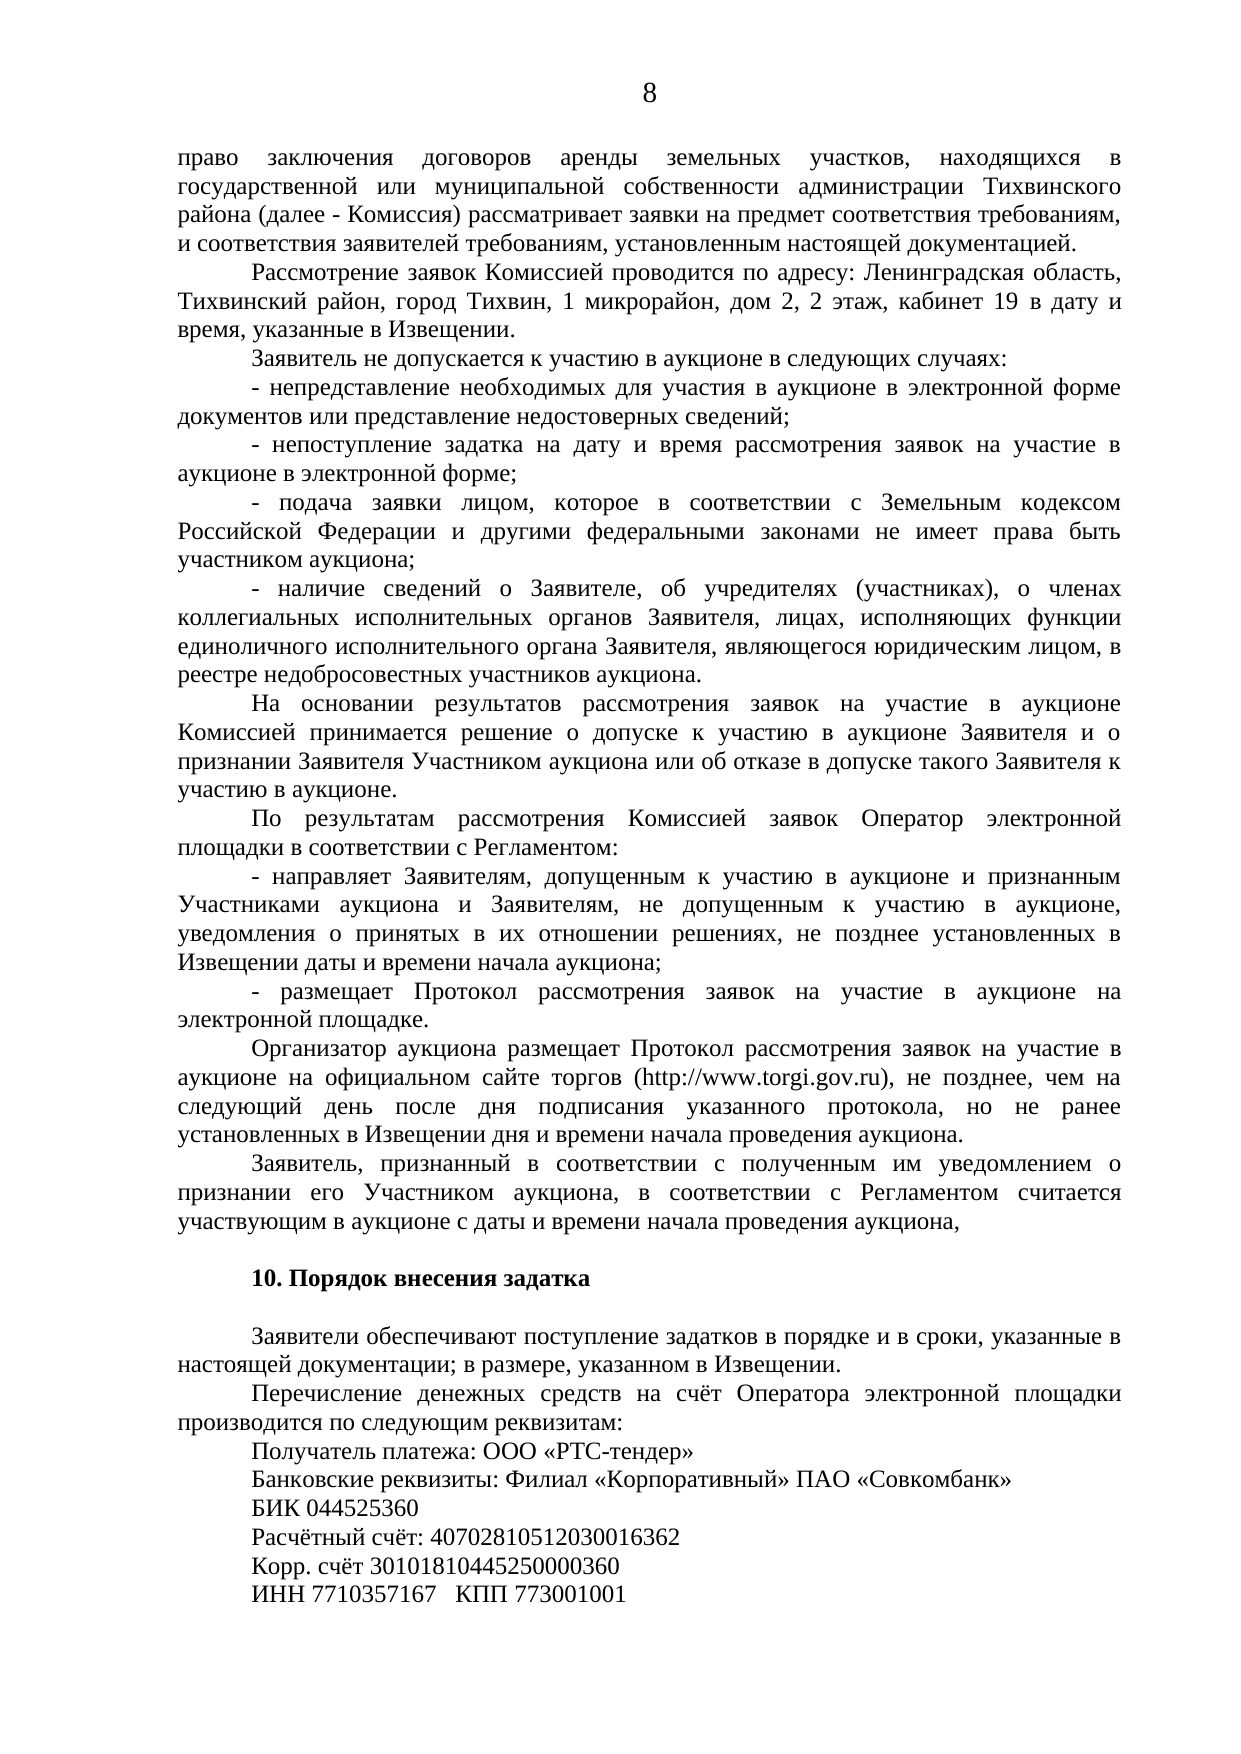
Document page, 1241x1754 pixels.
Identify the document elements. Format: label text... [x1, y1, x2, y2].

text - непредставление необходимых для участия в аукционе в электронной форме документов или представление недостоверных сведений; [177, 372, 1122, 429]
text Корр. счёт 30101810445250000360 [177, 1551, 1122, 1579]
text Рассмотрение заявок Комиссией проводится по адресу: Ленинградская область, Тихвинский район, город Тихвин, 1 микрорайон, дом 2, 2 этаж, кабинет 19 в дату и время, указанные в Извещении. [177, 257, 1122, 343]
text - подача заявки лицом, которое в соответствии с Земельным кодексом Российской Федерации и другими федеральными законами не имеет права быть участником аукциона; [177, 487, 1122, 573]
text Заявители обеспечивают поступление задатков в порядке и в сроки, указанные в настоящей документации; в размере, указанном в Извещении. [177, 1321, 1122, 1378]
text 10. Порядок внесения задатка [177, 1263, 1122, 1292]
text Перечисление денежных средств на счёт Оператора электронной площадки производится по следующим реквизитам: [177, 1378, 1122, 1436]
text БИК 044525360 [177, 1493, 1122, 1522]
text Заявитель, признанный в соответствии с полученным им уведомлением о признании его Участником аукциона, в соответствии с Регламентом считается участвующим в аукционе с даты и времени начала проведения аукциона, [177, 1148, 1122, 1234]
text Банковские реквизиты: Филиал «Корпоративный» ПАО «Совкомбанк» [177, 1464, 1122, 1493]
text Заявитель не допускается к участию в аукционе в следующих случаях: [177, 343, 1122, 372]
text Организатор аукциона размещает Протокол рассмотрения заявок на участие в аукционе на официальном сайте торгов (http://www.torgi.gov.ru), не позднее, чем на следующий день после дня подписания указанного протокола, но не ранее установленных в Извещении дня и времени начала проведения аукциона. [177, 1033, 1122, 1148]
text - размещает Протокол рассмотрения заявок на участие в аукционе на электронной площадке. [177, 976, 1122, 1033]
text - направляет Заявителям, допущенным к участию в аукционе и признанным Участниками аукциона и Заявителям, не допущенным к участию в аукционе, уведомления о принятых в их отношении решениях, не позднее установленных в Извещении даты и времени начала аукциона; [177, 861, 1122, 976]
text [177, 142, 1122, 257]
text Расчётный счёт: 40702810512030016362 [177, 1522, 1122, 1551]
text По результатам рассмотрения Комиссией заявок Оператор электронной площадки в соответствии с Регламентом: [177, 803, 1122, 861]
text - непоступление задатка на дату и время рассмотрения заявок на участие в аукционе в электронной форме; [177, 429, 1122, 487]
text - наличие сведений о Заявителе, об учредителях (участниках), о членах коллегиальных исполнительных органов Заявителя, лицах, исполняющих функции единоличного исполнительного органа Заявителя, являющегося юридическим лицом, в реестре недобросовестных участников аукциона. [177, 573, 1122, 688]
text ИНН 7710357167 КПП 773001001 [177, 1579, 1122, 1608]
text На основании результатов рассмотрения заявок на участие в аукционе Комиссией принимается решение о допуске к участию в аукционе Заявителя и о признании Заявителя Участником аукциона или об отказе в допуске такого Заявителя к участию в аукционе. [177, 688, 1122, 803]
text Получатель платежа: ООО «РТС-тендер» [177, 1436, 1122, 1464]
